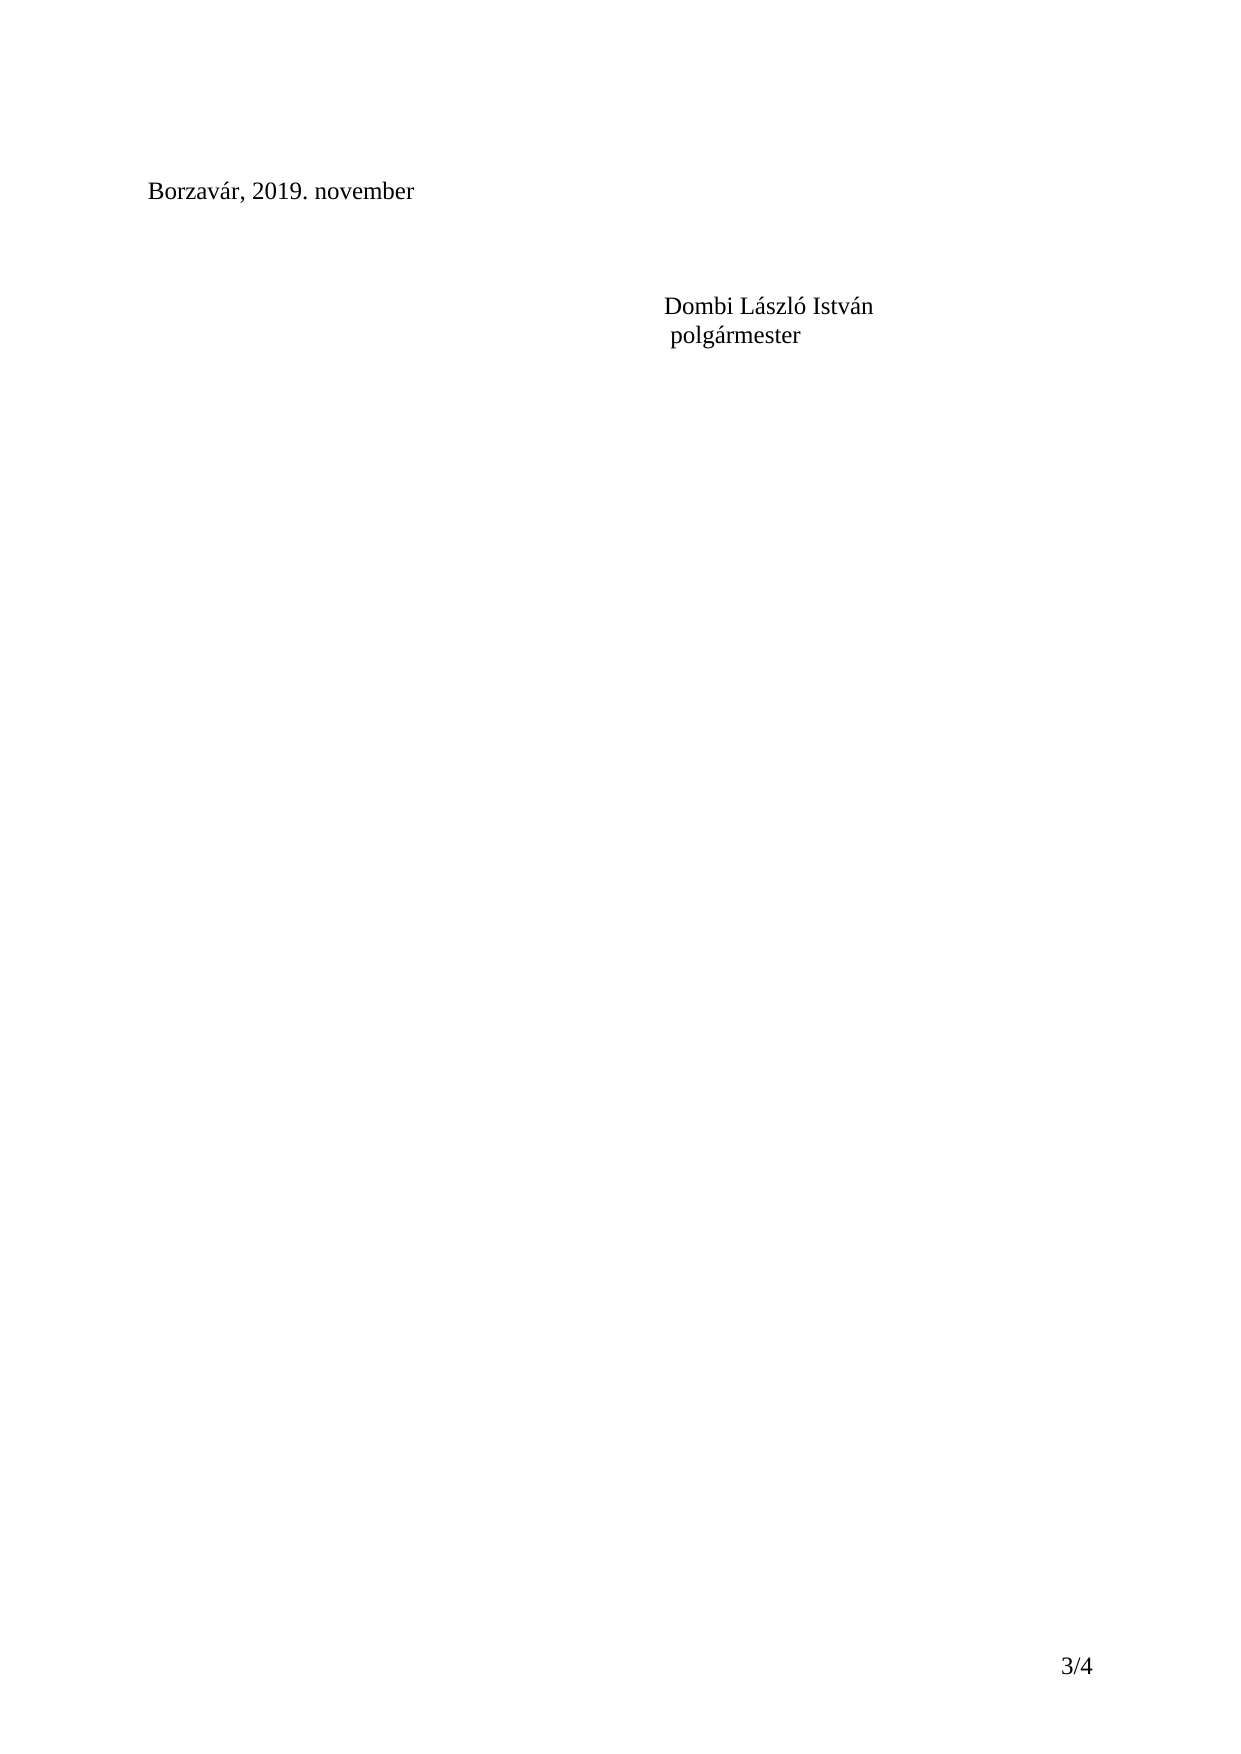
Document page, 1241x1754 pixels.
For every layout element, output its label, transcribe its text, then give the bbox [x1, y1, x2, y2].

text polgármester [148, 320, 1093, 349]
text Dombi László István [148, 291, 1093, 320]
text Borzavár, 2019. november [148, 176, 1093, 205]
